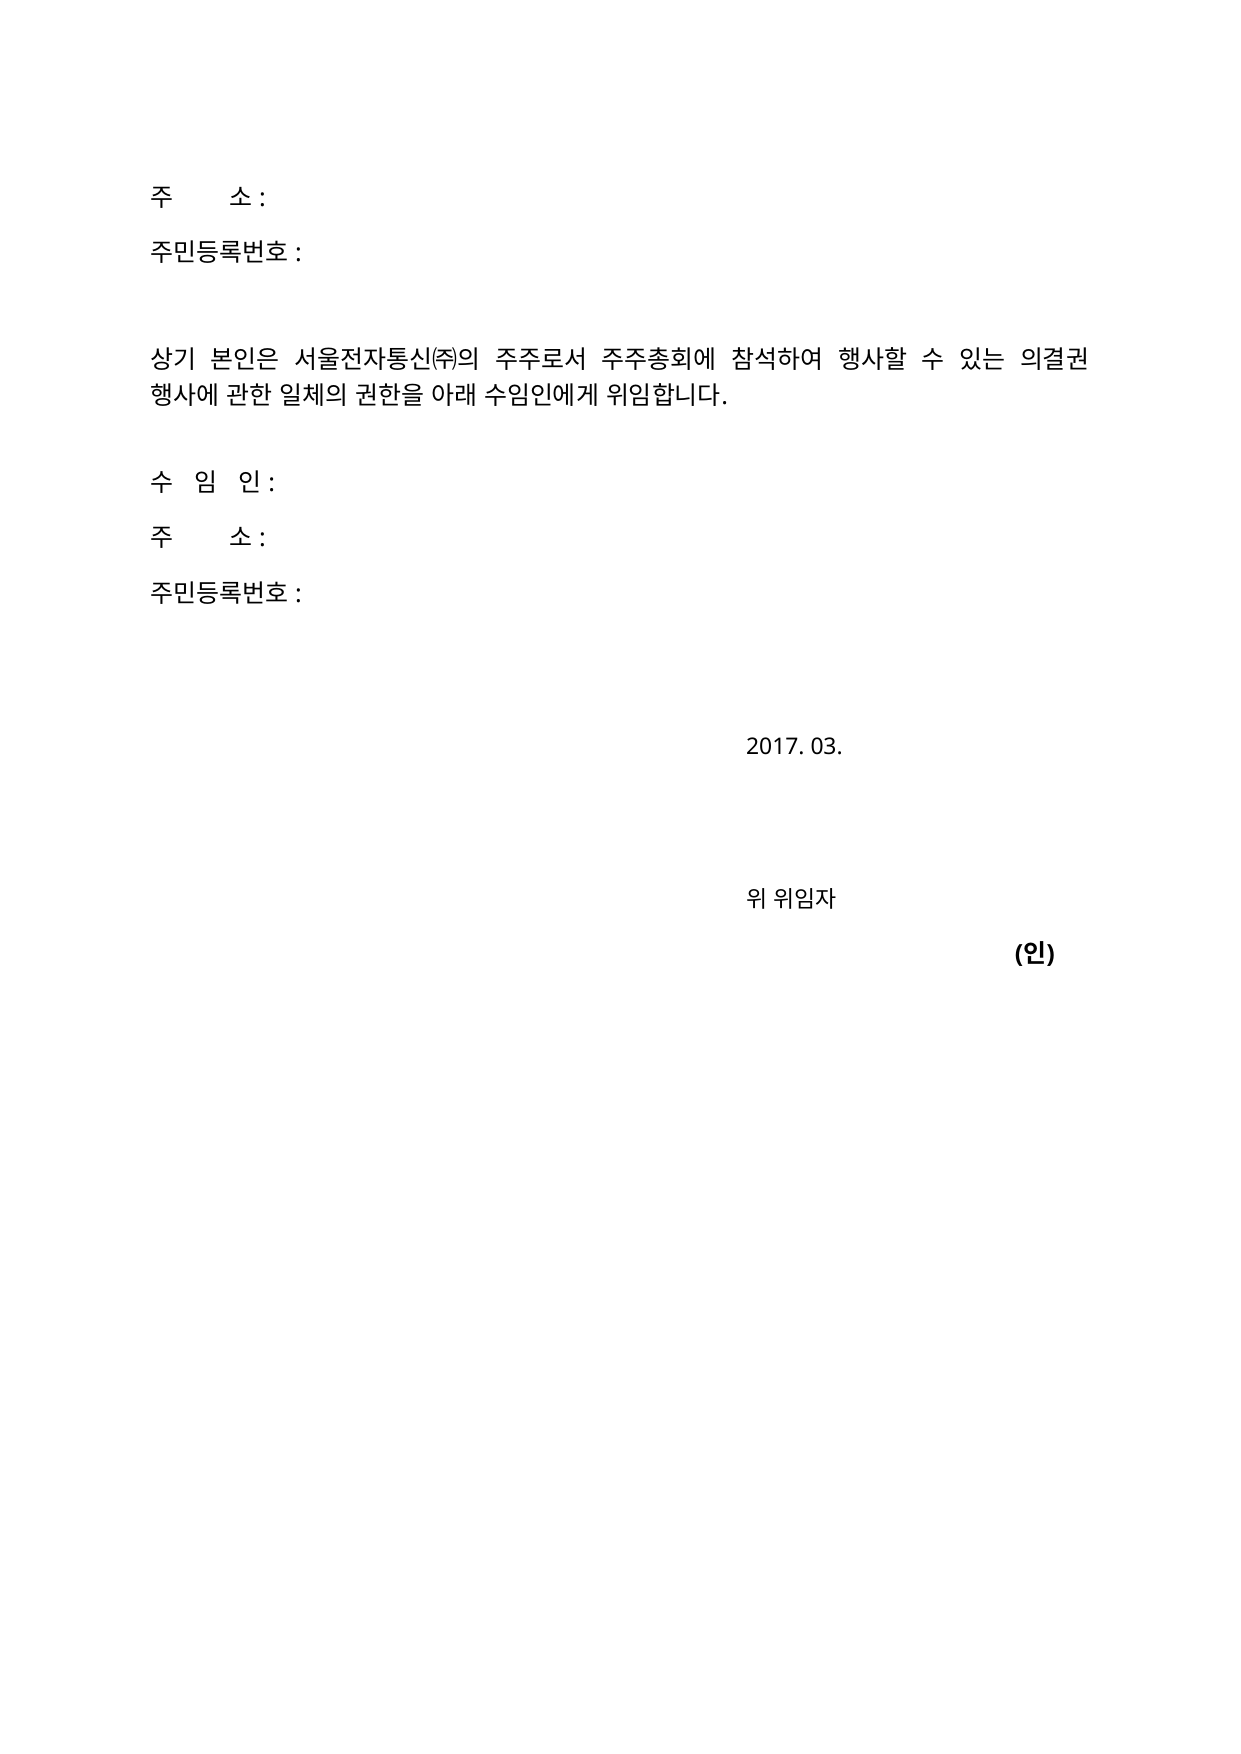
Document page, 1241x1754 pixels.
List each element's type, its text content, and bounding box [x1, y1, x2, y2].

text 상기 본인은 서울전자통신㈜의 주주로서 주주총회에 참석하여 행사할 수 있는 의결권 행사에 관한 일체의 권한을 아래 수임인에게 위임합니다. [150, 339, 1090, 412]
text (인) [150, 934, 1090, 970]
text 수 임 인 : [150, 462, 1090, 498]
text 2017. 03. [150, 730, 1090, 761]
text 주민등록번호 : [150, 233, 1090, 269]
text 주민등록번호 : [150, 573, 1090, 610]
text 위 위임자 [150, 881, 1090, 914]
text 주 소 : [150, 177, 1090, 213]
text 주 소 : [150, 518, 1090, 554]
